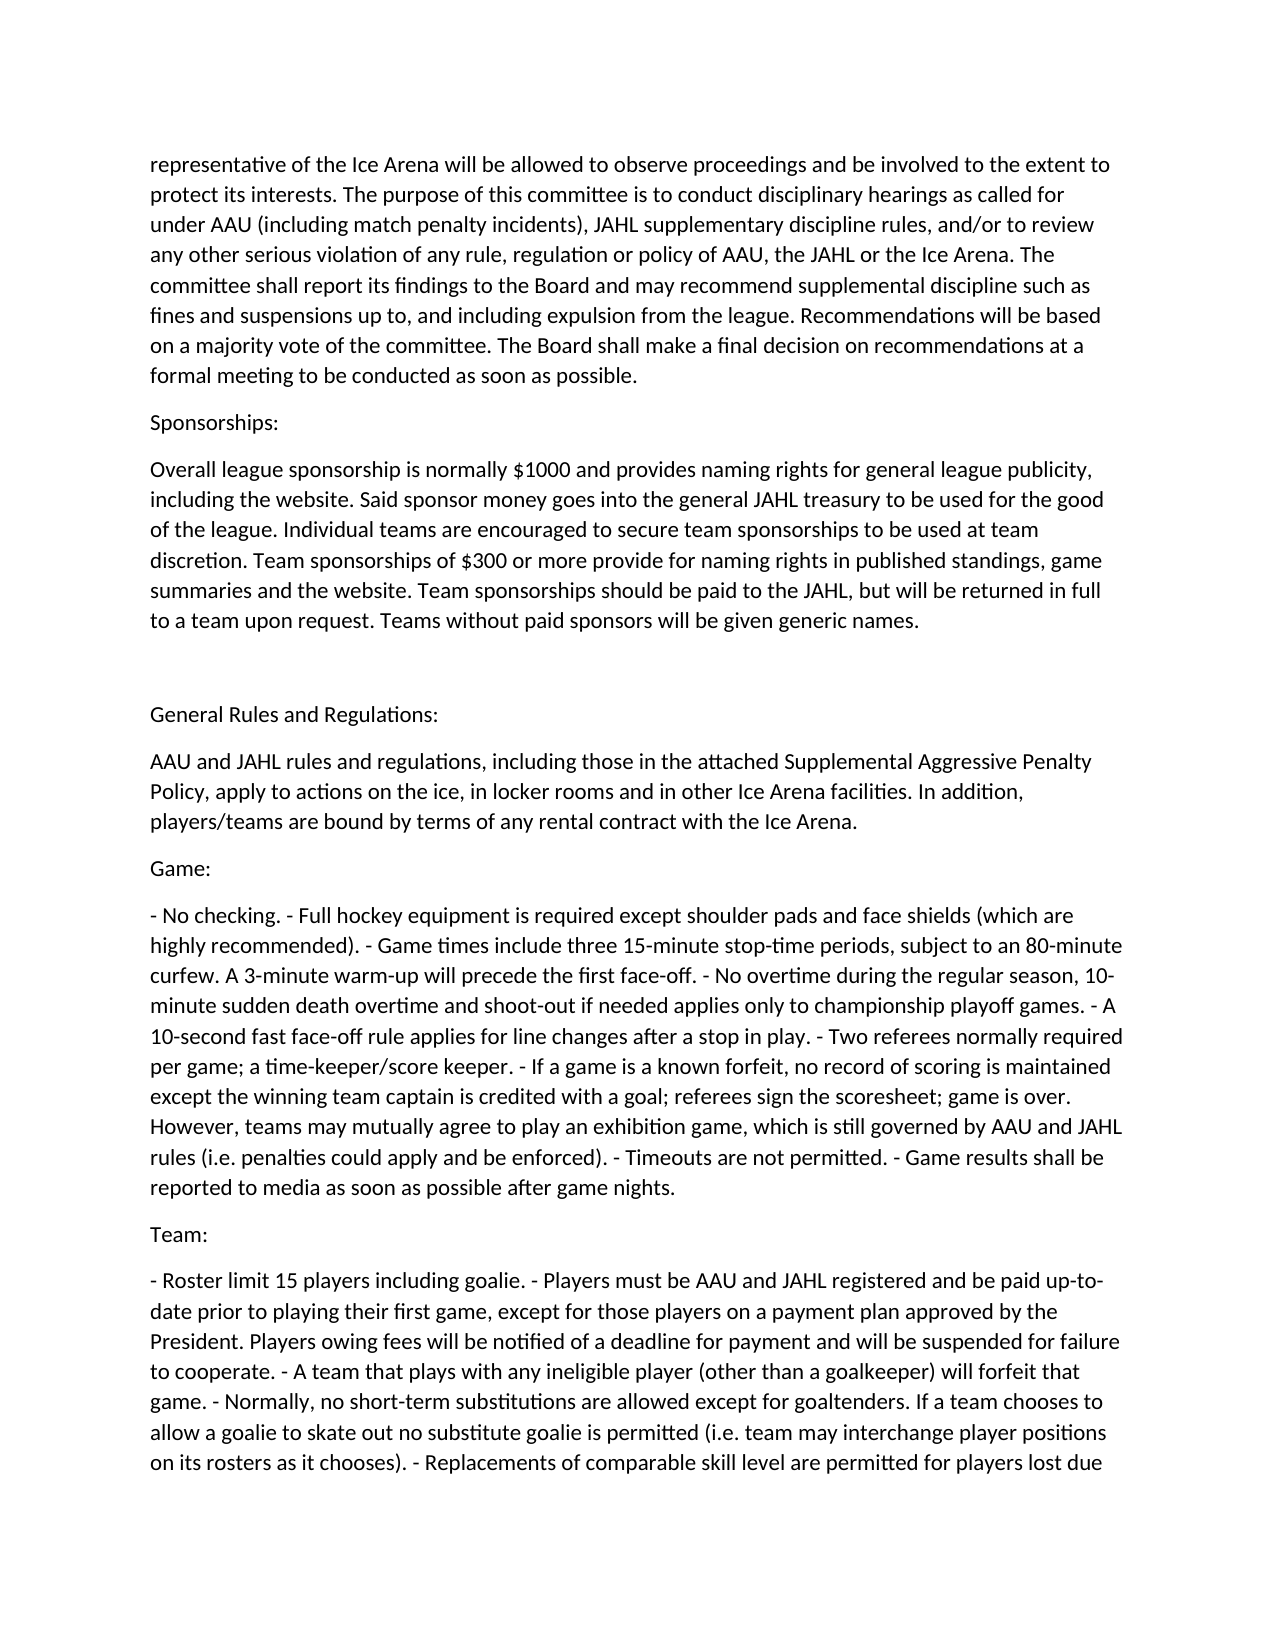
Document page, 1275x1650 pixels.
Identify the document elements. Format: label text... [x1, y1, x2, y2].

text Overall league sponsorship is normally $1000 and provides naming rights for general league publicity, including the website. Said sponsor money goes into the general JAHL treasury to be used for the good of the league. Individual teams are encouraged to secure team sponsorships to be used at team discretion. Team sponsorships of $300 or more provide for naming rights in published standings, game summaries and the website. Team sponsorships should be paid to the JAHL, but will be returned in full to a team upon request. Teams without paid sponsors will be given generic names. [150, 455, 1125, 634]
text General Rules and Regulations: [150, 700, 1125, 728]
text Game: [150, 854, 1125, 882]
text Sponsorships: [150, 408, 1125, 436]
text AAU and JAHL rules and regulations, including those in the attached Supplemental Aggressive Penalty Policy, apply to actions on the ice, in locker rooms and in other Ice Arena facilities. In addition, players/teams are bound by terms of any rental contract with the Ice Arena. [150, 747, 1125, 835]
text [150, 1267, 1125, 1476]
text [150, 150, 1125, 389]
text Team: [150, 1220, 1125, 1248]
text - No checking. - Full hockey equipment is required except shoulder pads and face shields (which are highly recommended). - Game times include three 15-minute stop-time periods, subject to an 80-minute curfew. A 3-minute warm-up will precede the first face-off. - No overtime during the regular season, 10-minute sudden death overtime and shoot-out if needed applies only to championship playoff games. - A 10-second fast face-off rule applies for line changes after a stop in play. - Two referees normally required per game; a time-keeper/score keeper. - If a game is a known forfeit, no record of scoring is maintained except the winning team captain is credited with a goal; referees sign the scoresheet; game is over. However, teams may mutually agree to play an exhibition game, which is still governed by AAU and JAHL rules (i.e. penalties could apply and be enforced). - Timeouts are not permitted. - Game results shall be reported to media as soon as possible after game nights. [150, 901, 1125, 1201]
